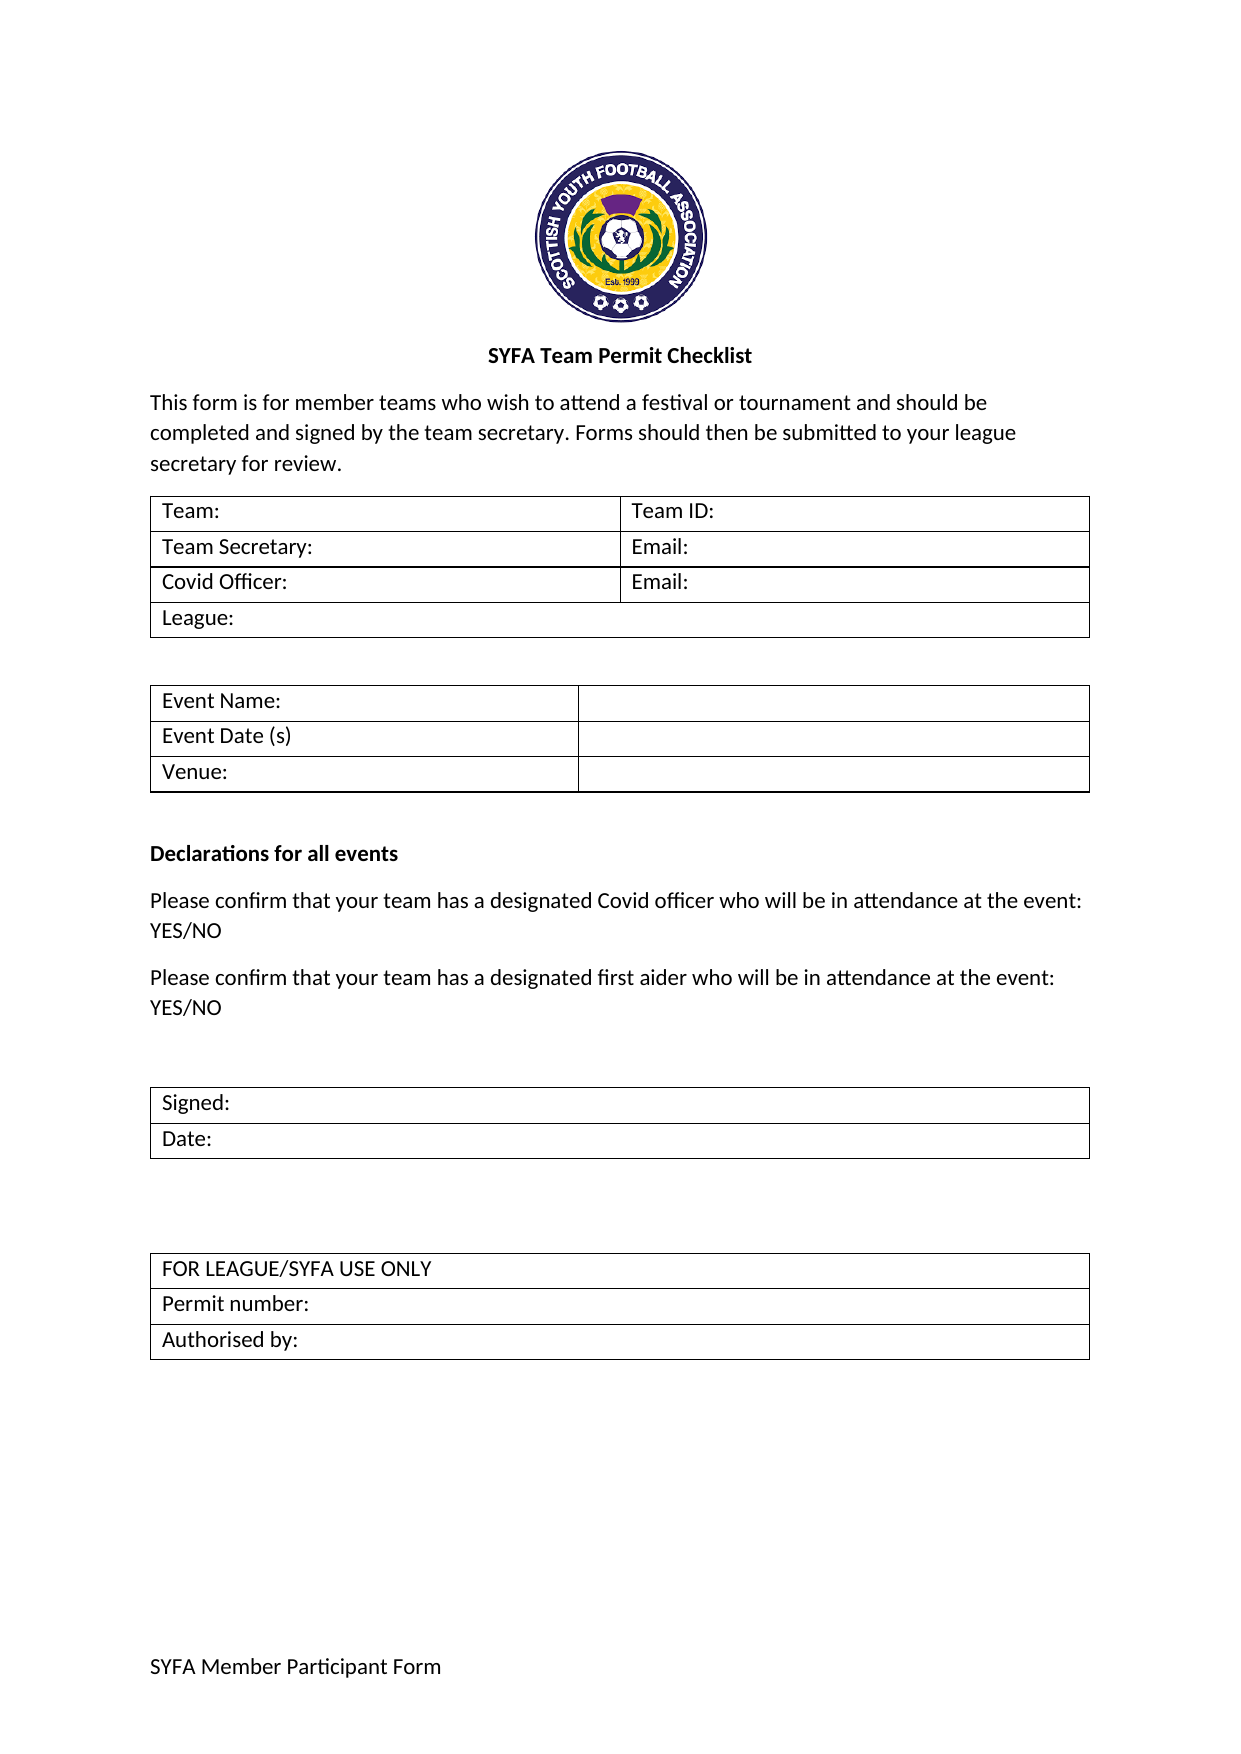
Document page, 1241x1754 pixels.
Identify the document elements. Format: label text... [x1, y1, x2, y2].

table_cell Permit number: [151, 1289, 1089, 1324]
table_cell League: [151, 603, 1089, 637]
text SYFA Team Permit Checklist [150, 341, 1090, 369]
table_header Team ID: [621, 497, 1089, 531]
table_cell Email: [621, 568, 1089, 602]
table_header [579, 686, 1089, 721]
table_header Event Name: [151, 686, 578, 721]
table_cell Venue: [151, 757, 578, 791]
text Declarations for all events [150, 839, 1090, 867]
text Please confirm that your team has a designated Covid officer who will be in attendance at the event: YES/NO [150, 886, 1090, 944]
table_header Signed: [151, 1088, 1089, 1123]
table_header Team: [151, 497, 620, 531]
table_cell [579, 757, 1089, 791]
text This form is for member teams who wish to attend a festival or tournament and should be completed and signed by the team secretary. Forms should then be submitted to your league secretary for review. [150, 388, 1090, 477]
text Please confirm that your team has a designated first aider who will be in attendance at the event: YES/NO [150, 963, 1090, 1022]
table_cell Team Secretary: [151, 532, 620, 566]
picture [530, 150, 710, 323]
table_cell Covid Officer: [151, 568, 620, 602]
table_header FOR LEAGUE/SYFA USE ONLY [151, 1254, 1089, 1288]
table_cell Authorised by: [151, 1325, 1089, 1359]
table_cell Event Date (s) [151, 722, 578, 756]
table_cell Email: [621, 532, 1089, 566]
table_cell [579, 722, 1089, 756]
table_cell Date: [151, 1124, 1089, 1158]
